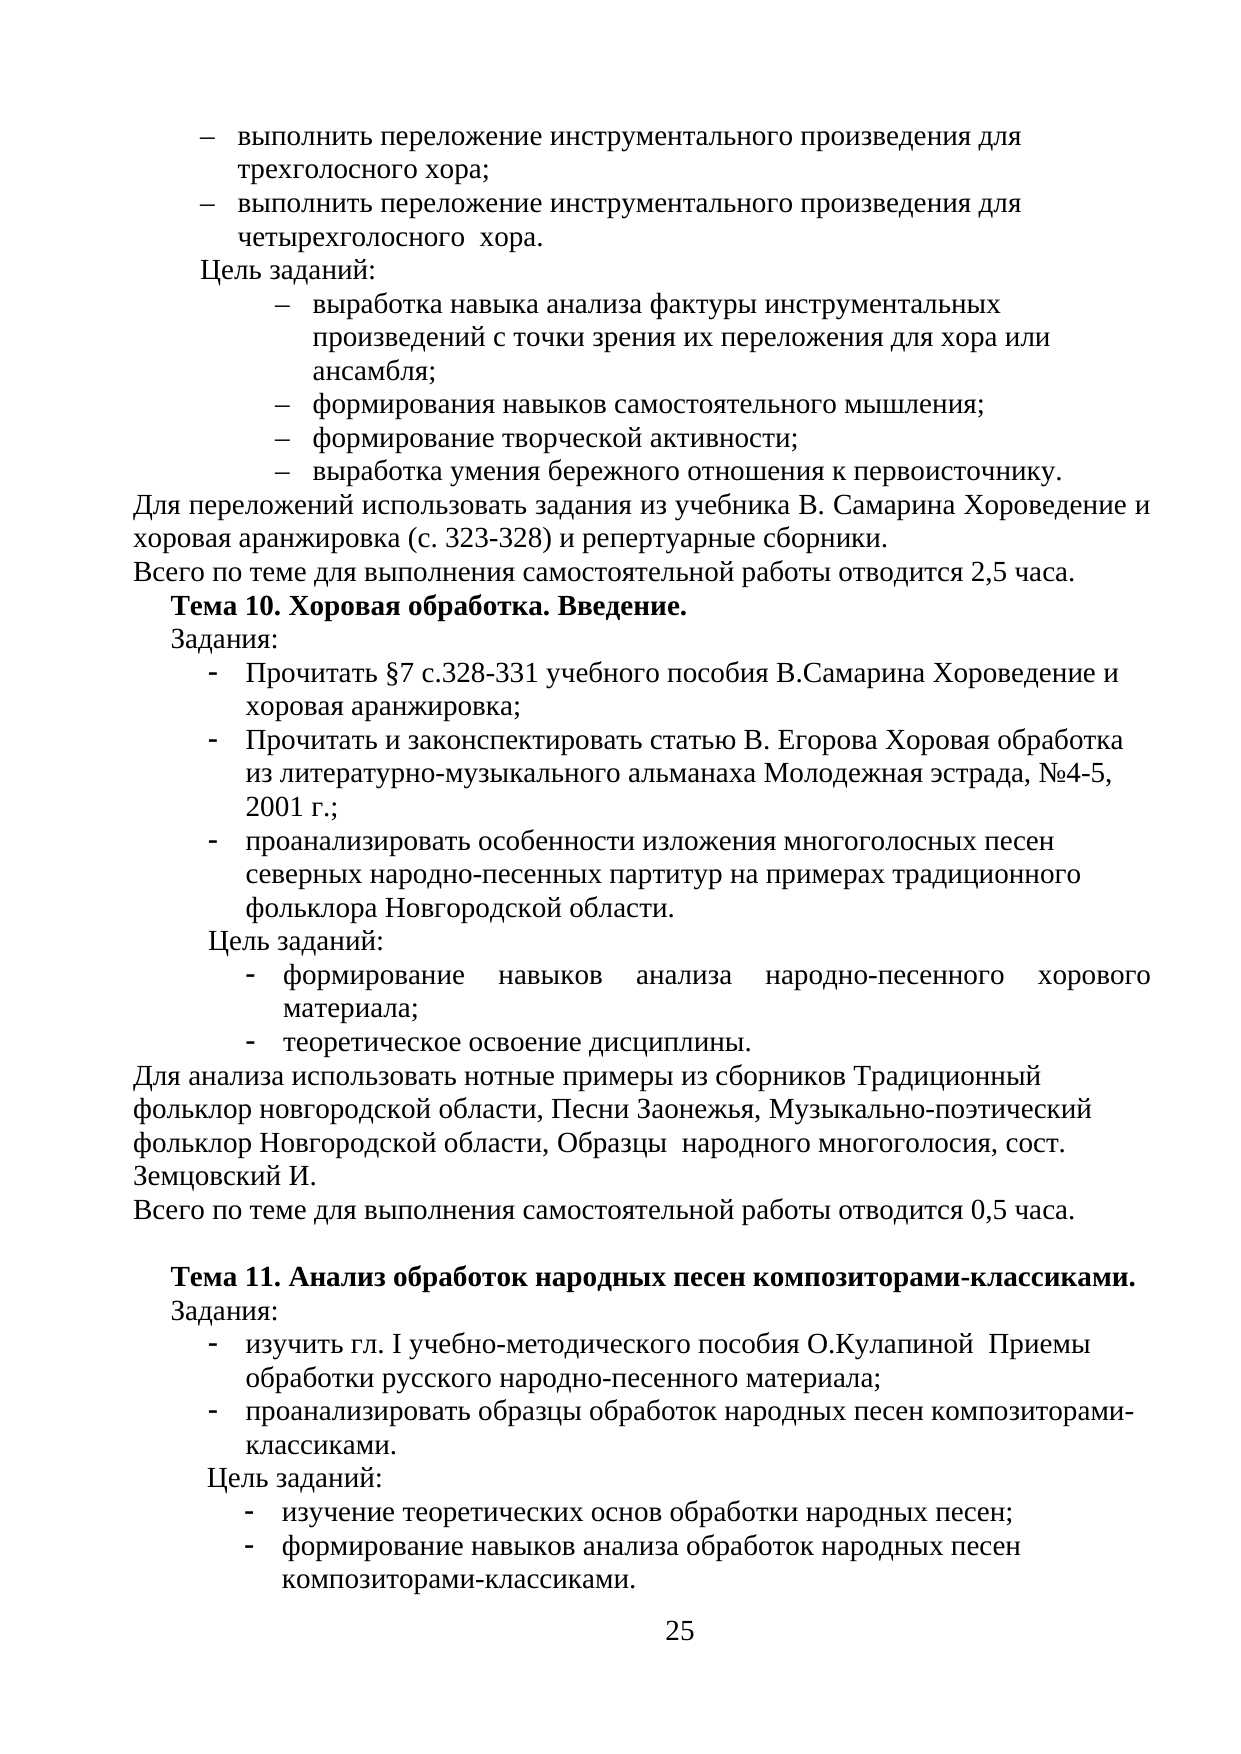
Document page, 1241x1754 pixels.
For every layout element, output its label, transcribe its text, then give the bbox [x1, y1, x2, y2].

list выполнить переложение инструментального произведения для трехголосного хора; [200, 118, 1152, 185]
text Тема 11. Анализ обработок народных песен композиторами-классиками. [170, 1259, 1152, 1293]
text Цель заданий: [200, 252, 1152, 286]
list выработка умения бережного отношения к первоисточнику. [275, 453, 1152, 487]
list проанализировать образцы обработок народных песен композиторами-классиками. [208, 1393, 1152, 1461]
text Тема 10. Хоровая обработка. Введение. [170, 588, 1152, 621]
text Для переложений использовать задания из учебника В. Самарина Хороведение и хоровая аранжировка (с. 323-328) и репертуарные сборники. [133, 487, 1152, 554]
list проанализировать особенности изложения многоголосных песен северных народно-песенных партитур на примерах традиционного фольклора Новгородской области. [208, 823, 1152, 923]
list формирования навыков самостоятельного мышления; [275, 386, 1152, 420]
list формирование творческой активности; [275, 420, 1152, 453]
list Прочитать и законспектировать статью В. Егорова Хоровая обработка из литературно-музыкального альманаха Молодежная эстрада, №4-5, 2001 г.; [208, 722, 1152, 823]
text Задания: [170, 1293, 1152, 1326]
list теоретическое освоение дисциплины. [245, 1024, 1152, 1058]
text Цель заданий: [133, 1461, 1152, 1494]
list изучить гл. I учебно-методического пособия О.Кулапиной Приемы обработки русского народно-песенного материала; [208, 1326, 1152, 1393]
text Всего по теме для выполнения самостоятельной работы отводится 2,5 часа. [133, 554, 1152, 588]
list Прочитать §7 с.328-331 учебного пособия В.Самарина Хороведение и хоровая аранжировка; [208, 655, 1152, 722]
list выработка навыка анализа фактуры инструментальных произведений с точки зрения их переложения для хора или ансамбля; [275, 286, 1152, 386]
text Цель заданий: [133, 923, 1152, 957]
text Всего по теме для выполнения самостоятельной работы отводится 0,5 часа. [133, 1192, 1152, 1226]
text Задания: [170, 621, 1152, 655]
list изучение теоретических основ обработки народных песен; [244, 1494, 1152, 1528]
list выполнить переложение инструментального произведения для четырехголосного хора. [200, 185, 1152, 252]
list формирование навыков анализа обработок народных песен композиторами-классиками. [244, 1528, 1152, 1595]
list формирование навыков анализа народно-песенного хорового материала; [245, 957, 1152, 1024]
text Для анализа использовать нотные примеры из сборников Традиционный фольклор новгородской области, Песни Заонежья, Музыкально-поэтический фольклор Новгородской области, Образцы народного многоголосия, сост. Земцовский И. [133, 1058, 1152, 1192]
